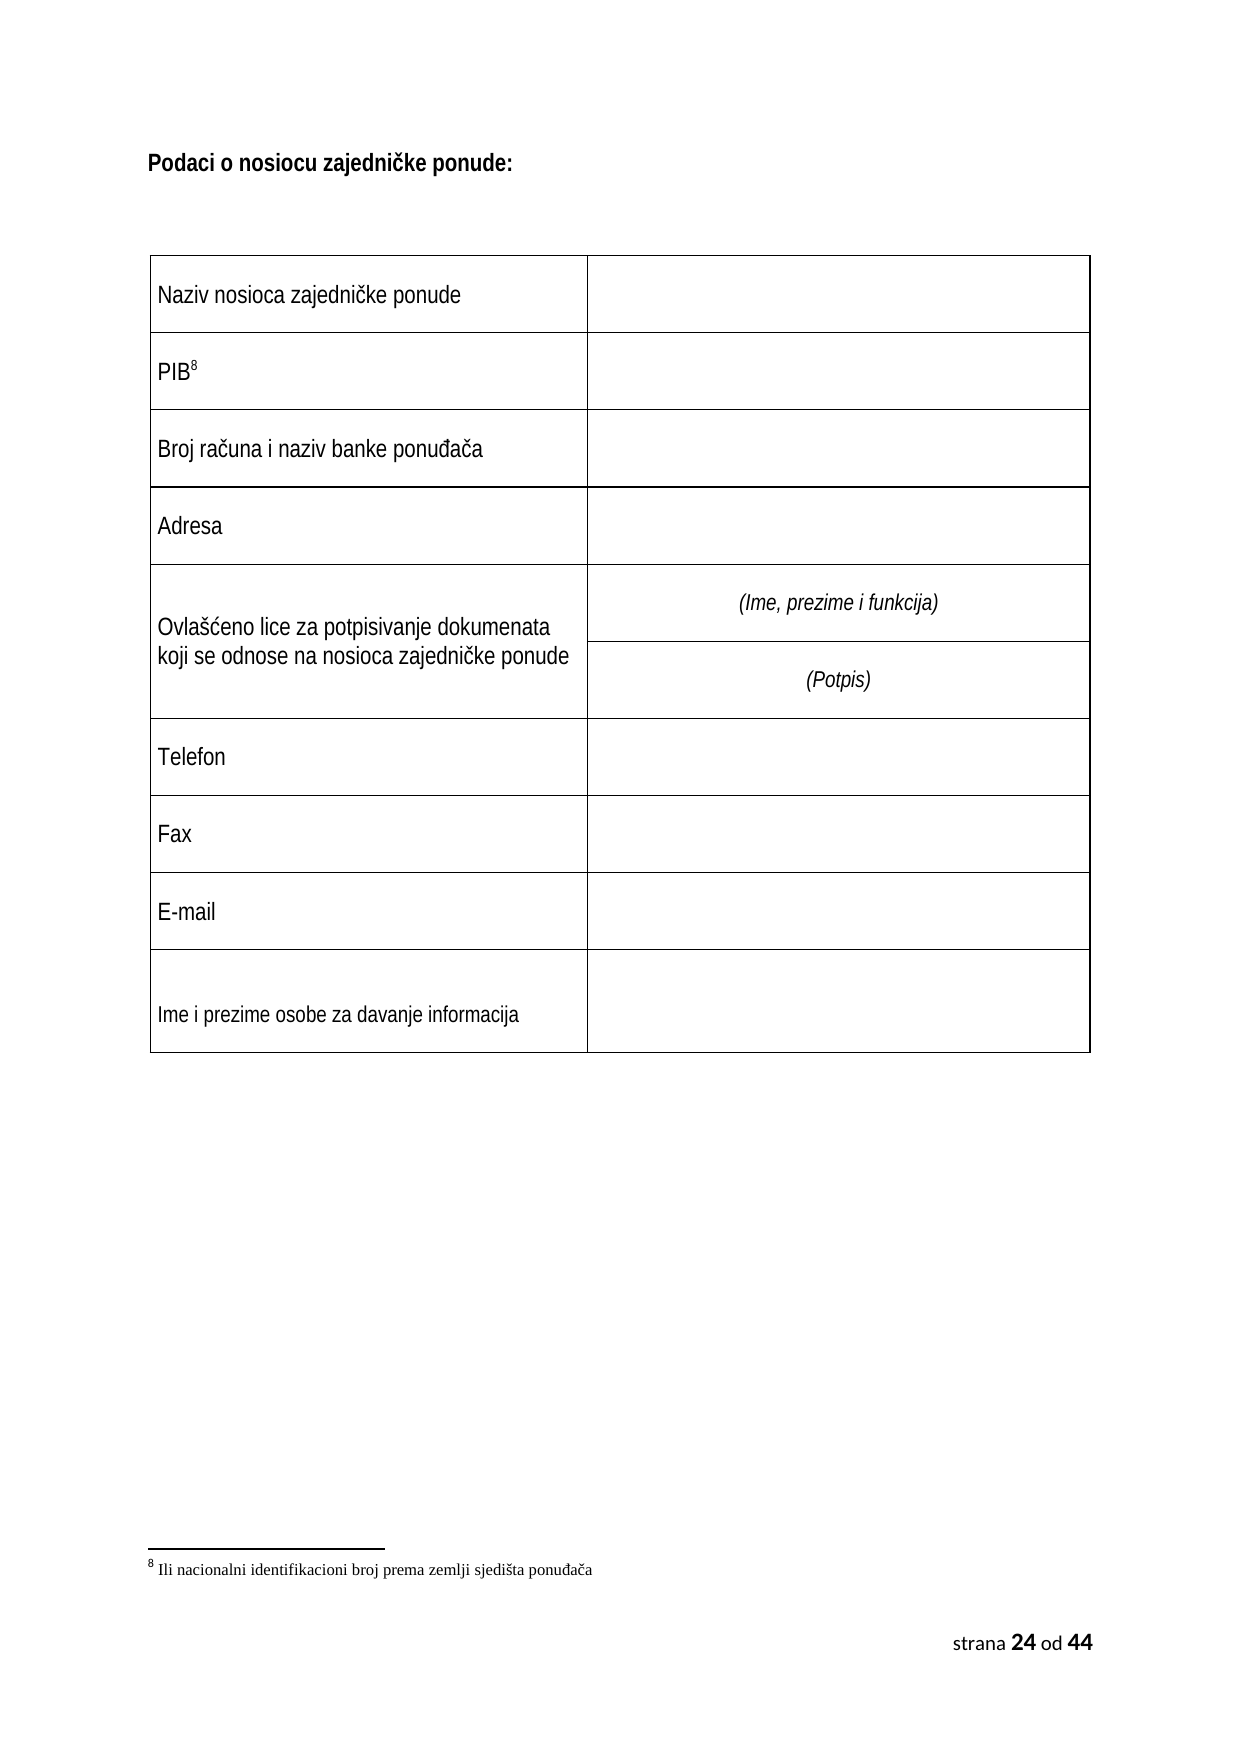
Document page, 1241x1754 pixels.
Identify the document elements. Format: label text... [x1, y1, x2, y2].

table_cell [588, 410, 1089, 486]
table_cell [588, 488, 1089, 563]
table_cell [588, 719, 1089, 795]
table_cell [588, 950, 1089, 1052]
table_cell Fax [151, 796, 587, 872]
table_cell Ovlašćeno lice za potpisivanje dokumenata koji se odnose na nosioca zajedničke ponude [151, 565, 587, 718]
table_cell (Ime, prezime i funkcija) [588, 565, 1089, 641]
table_cell PIB [151, 333, 587, 409]
table_cell [588, 796, 1089, 872]
table_cell Ime i prezime osobe za davanje informacija [151, 950, 587, 1052]
text Podaci o nosiocu zajedničke ponude: [148, 148, 1093, 176]
table_cell Broj računa i naziv banke ponuđača [151, 410, 587, 486]
table_cell Telefon [151, 719, 587, 795]
table_header [588, 256, 1089, 332]
table_cell E-mail [151, 873, 587, 949]
table_header Naziv nosioca zajedničke ponude [151, 256, 587, 332]
table_cell [588, 333, 1089, 409]
table_cell (Potpis) [588, 642, 1089, 718]
table_cell [588, 873, 1089, 949]
table_cell Adresa [151, 488, 587, 563]
